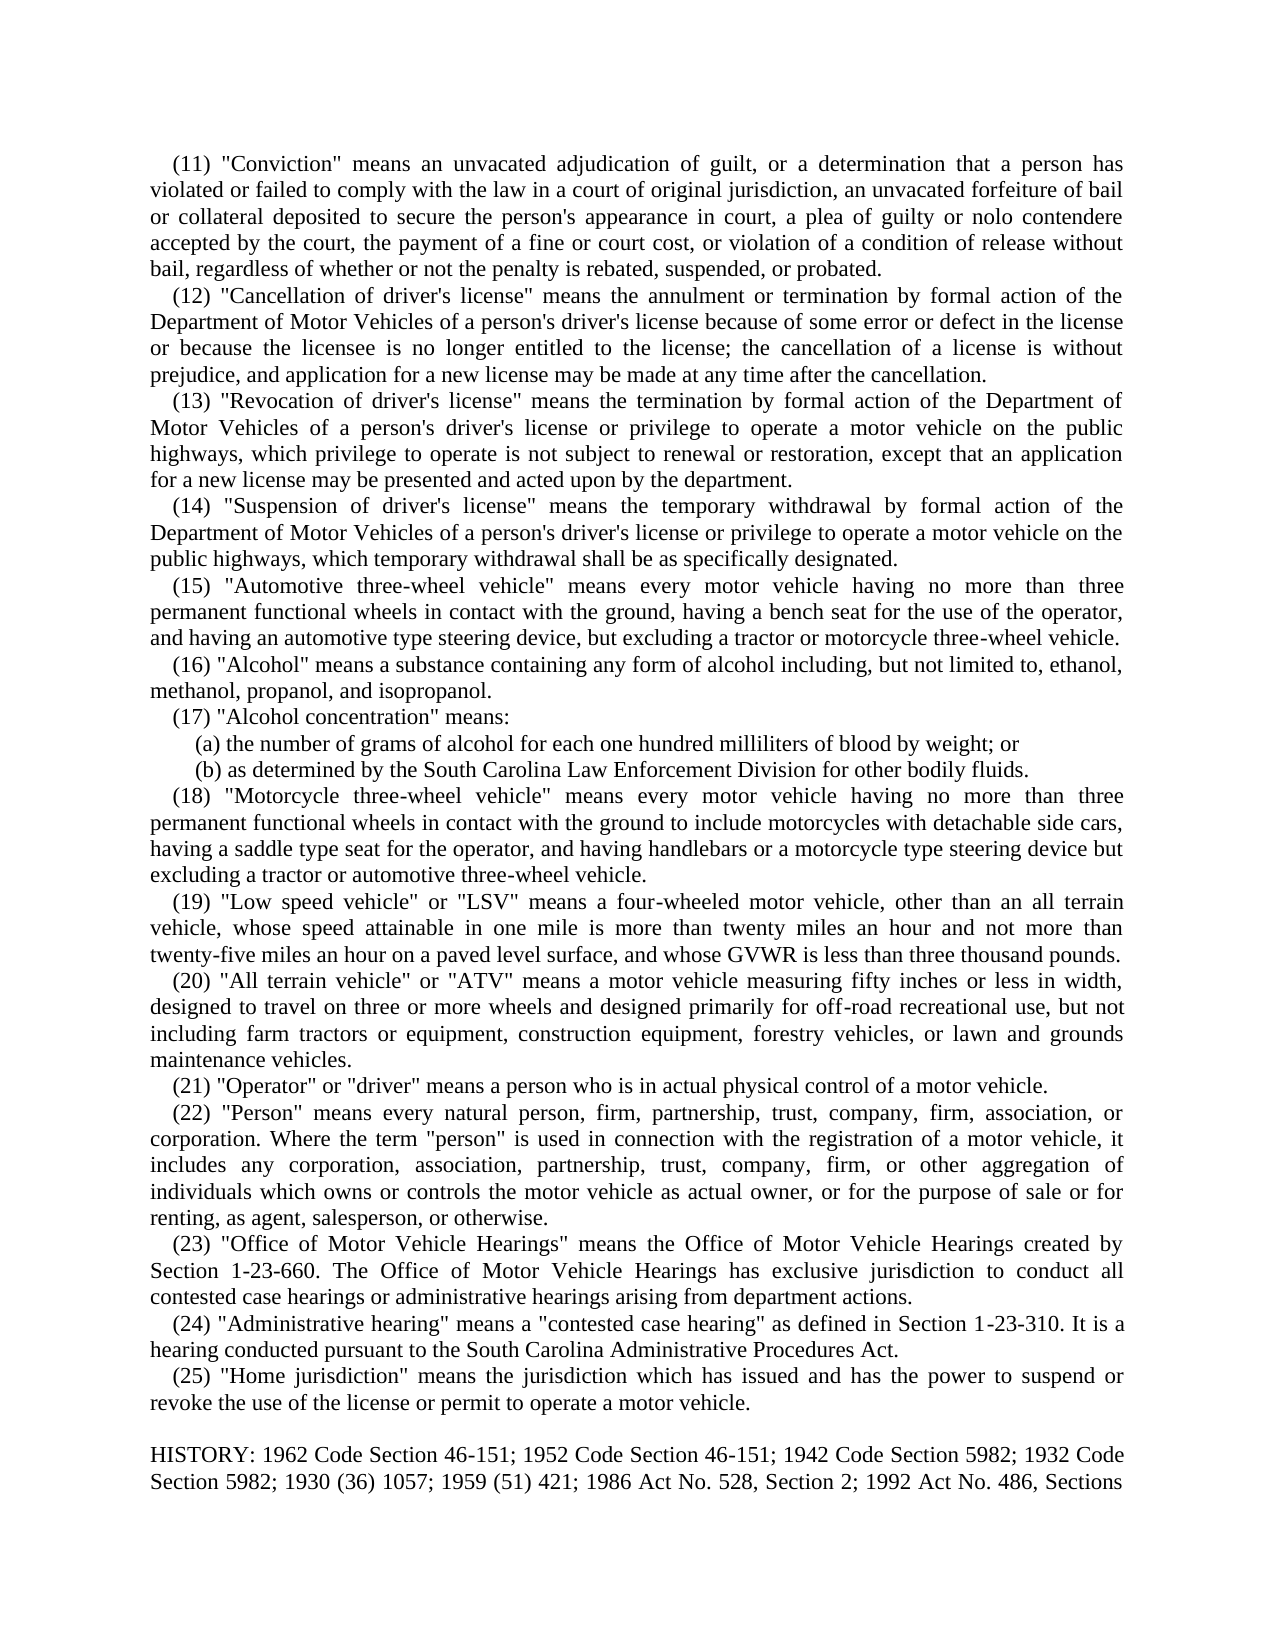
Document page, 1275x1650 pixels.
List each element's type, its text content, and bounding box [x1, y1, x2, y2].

text (17) "Alcohol concentration" means: [150, 703, 1125, 730]
text (b) as determined by the South Carolina Law Enforcement Division for other bodily fluids. [150, 756, 1125, 782]
text (11) "Conviction" means an unvacated adjudication of guilt, or a determination that a person has violated or failed to comply with the law in a court of original jurisdiction, an unvacated forfeiture of bail or collateral deposited to secure the person's appearance in court, a plea of guilty or nolo contendere accepted by the court, the payment of a fine or court cost, or violation of a condition of release without bail, regardless of whether or not the penalty is rebated, suspended, or probated. [150, 150, 1125, 282]
text (16) "Alcohol" means a substance containing any form of alcohol including, but not limited to, ethanol, methanol, propanol, and isopropanol. [150, 651, 1125, 703]
text (22) "Person" means every natural person, firm, partnership, trust, company, firm, association, or corporation. Where the term "person" is used in connection with the registration of a motor vehicle, it includes any corporation, association, partnership, trust, company, firm, or other aggregation of individuals which owns or controls the motor vehicle as actual owner, or for the purpose of sale or for renting, as agent, salesperson, or otherwise. [150, 1099, 1125, 1231]
text (18) "Motorcycle three-wheel vehicle" means every motor vehicle having no more than three permanent functional wheels in contact with the ground to include motorcycles with detachable side cars, having a saddle type seat for the operator, and having handlebars or a motorcycle type steering device but excluding a tractor or automotive three-wheel vehicle. [150, 782, 1125, 888]
text (19) "Low speed vehicle" or "LSV" means a four-wheeled motor vehicle, other than an all terrain vehicle, whose speed attainable in one mile is more than twenty miles an hour and not more than twenty-five miles an hour on a paved level surface, and whose GVWR is less than three thousand pounds. [150, 888, 1125, 967]
text (20) "All terrain vehicle" or "ATV" means a motor vehicle measuring fifty inches or less in width, designed to travel on three or more wheels and designed primarily for off-road recreational use, but not including farm tractors or equipment, construction equipment, forestry vehicles, or lawn and grounds maintenance vehicles. [150, 967, 1125, 1072]
text (12) "Cancellation of driver's license" means the annulment or termination by formal action of the Department of Motor Vehicles of a person's driver's license because of some error or defect in the license or because the licensee is no longer entitled to the license; the cancellation of a license is without prejudice, and application for a new license may be made at any time after the cancellation. [150, 282, 1125, 387]
text (15) "Automotive three-wheel vehicle" means every motor vehicle having no more than three permanent functional wheels in contact with the ground, having a bench seat for the use of the operator, and having an automotive type steering device, but excluding a tractor or motorcycle three-wheel vehicle. [150, 572, 1125, 651]
text (13) "Revocation of driver's license" means the termination by formal action of the Department of Motor Vehicles of a person's driver's license or privilege to operate a motor vehicle on the public highways, which privilege to operate is not subject to renewal or restoration, except that an application for a new license may be presented and acted upon by the department. [150, 387, 1125, 493]
text (25) "Home jurisdiction" means the jurisdiction which has issued and has the power to suspend or revoke the use of the license or permit to operate a motor vehicle. [150, 1362, 1125, 1415]
text (23) "Office of Motor Vehicle Hearings" means the Office of Motor Vehicle Hearings created by Section 1-23-660. The Office of Motor Vehicle Hearings has exclusive jurisdiction to conduct all contested case hearings or administrative hearings arising from department actions. [150, 1231, 1125, 1309]
text (14) "Suspension of driver's license" means the temporary withdrawal by formal action of the Department of Motor Vehicles of a person's driver's license or privilege to operate a motor vehicle on the public highways, which temporary withdrawal shall be as specifically designated. [150, 493, 1125, 572]
text (a) the number of grams of alcohol for each one hundred milliliters of blood by weight; or [150, 730, 1125, 756]
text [150, 1441, 1125, 1494]
text (24) "Administrative hearing" means a "contested case hearing" as defined in Section 1-23-310. It is a hearing conducted pursuant to the South Carolina Administrative Procedures Act. [150, 1309, 1125, 1362]
text (21) "Operator" or "driver" means a person who is in actual physical control of a motor vehicle. [150, 1072, 1125, 1099]
